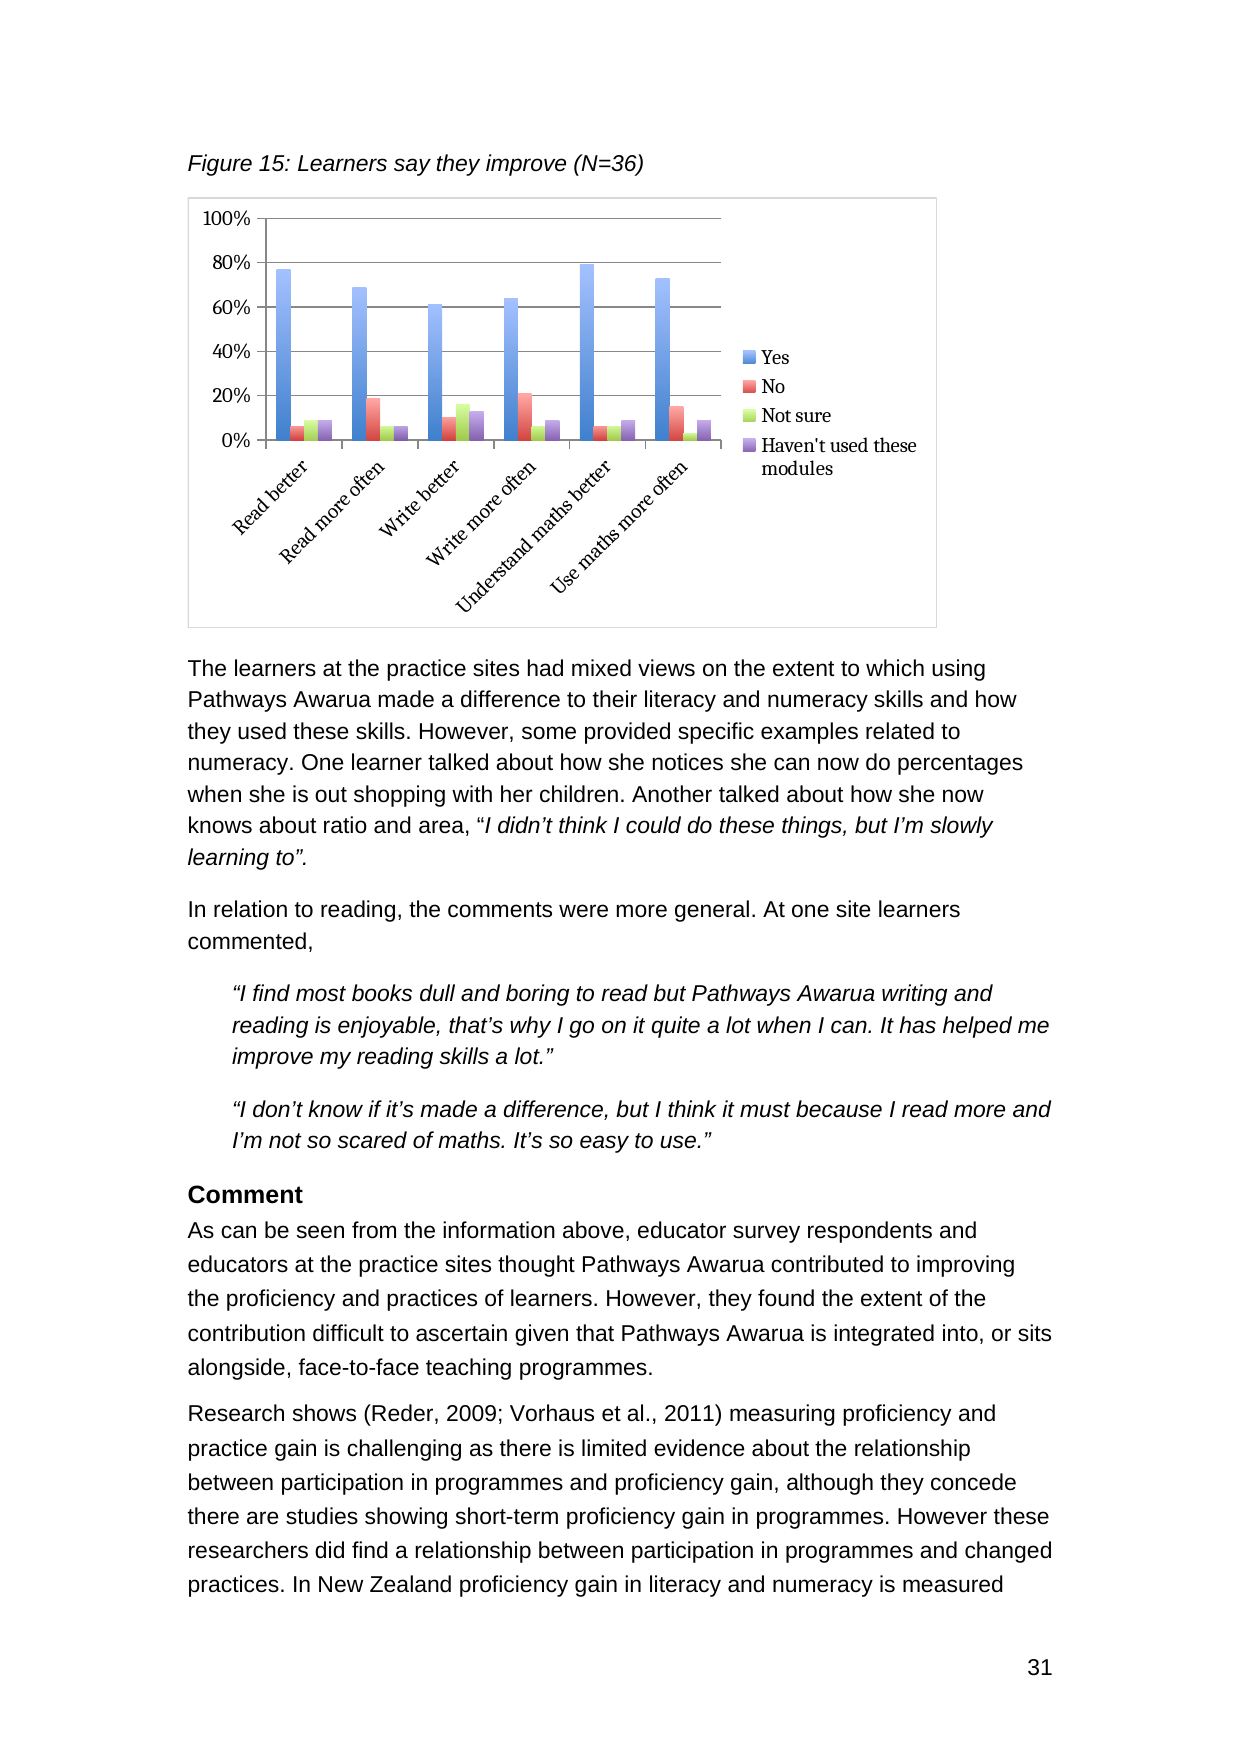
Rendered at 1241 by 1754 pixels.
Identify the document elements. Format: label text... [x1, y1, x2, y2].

text “I find most books dull and boring to read but Pathways Awarua writing and reading is enjoyable, that’s why I go on it quite a lot when I can. It has helped me improve my reading skills a lot.” [232, 980, 1053, 1070]
subtitle Comment [187, 1180, 1053, 1208]
text In relation to reading, the comments were more general. At one site learners commented, [187, 896, 1053, 954]
text Figure 15: Learners say they improve (N=36) [187, 150, 1053, 176]
text As can be seen from the information above, educator survey respondents and educators at the practice sites thought Pathways Awarua contributed to improving the proficiency and practices of learners. However, they found the extent of the contribution difficult to ascertain given that Pathways Awarua is integrated into, or sits alongside, face-to-face teaching programmes. [187, 1217, 1053, 1380]
text “I don’t know if it’s made a difference, but I think it must because I read more and I’m not so scared of maths. It’s so easy to use.” [232, 1096, 1053, 1154]
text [187, 1400, 1053, 1597]
text The learners at the practice sites had mixed views on the extent to which using Pathways Awarua made a difference to their literacy and numeracy skills and how they used these skills. However, some provided specific examples related to numeracy. One learner talked about how she notices she can now do percentages when she is out shopping with her children. Another talked about how she now knows about ratio and area, “I didn’t think I could do these things, but I’m slowly learning to”. [187, 654, 1053, 870]
